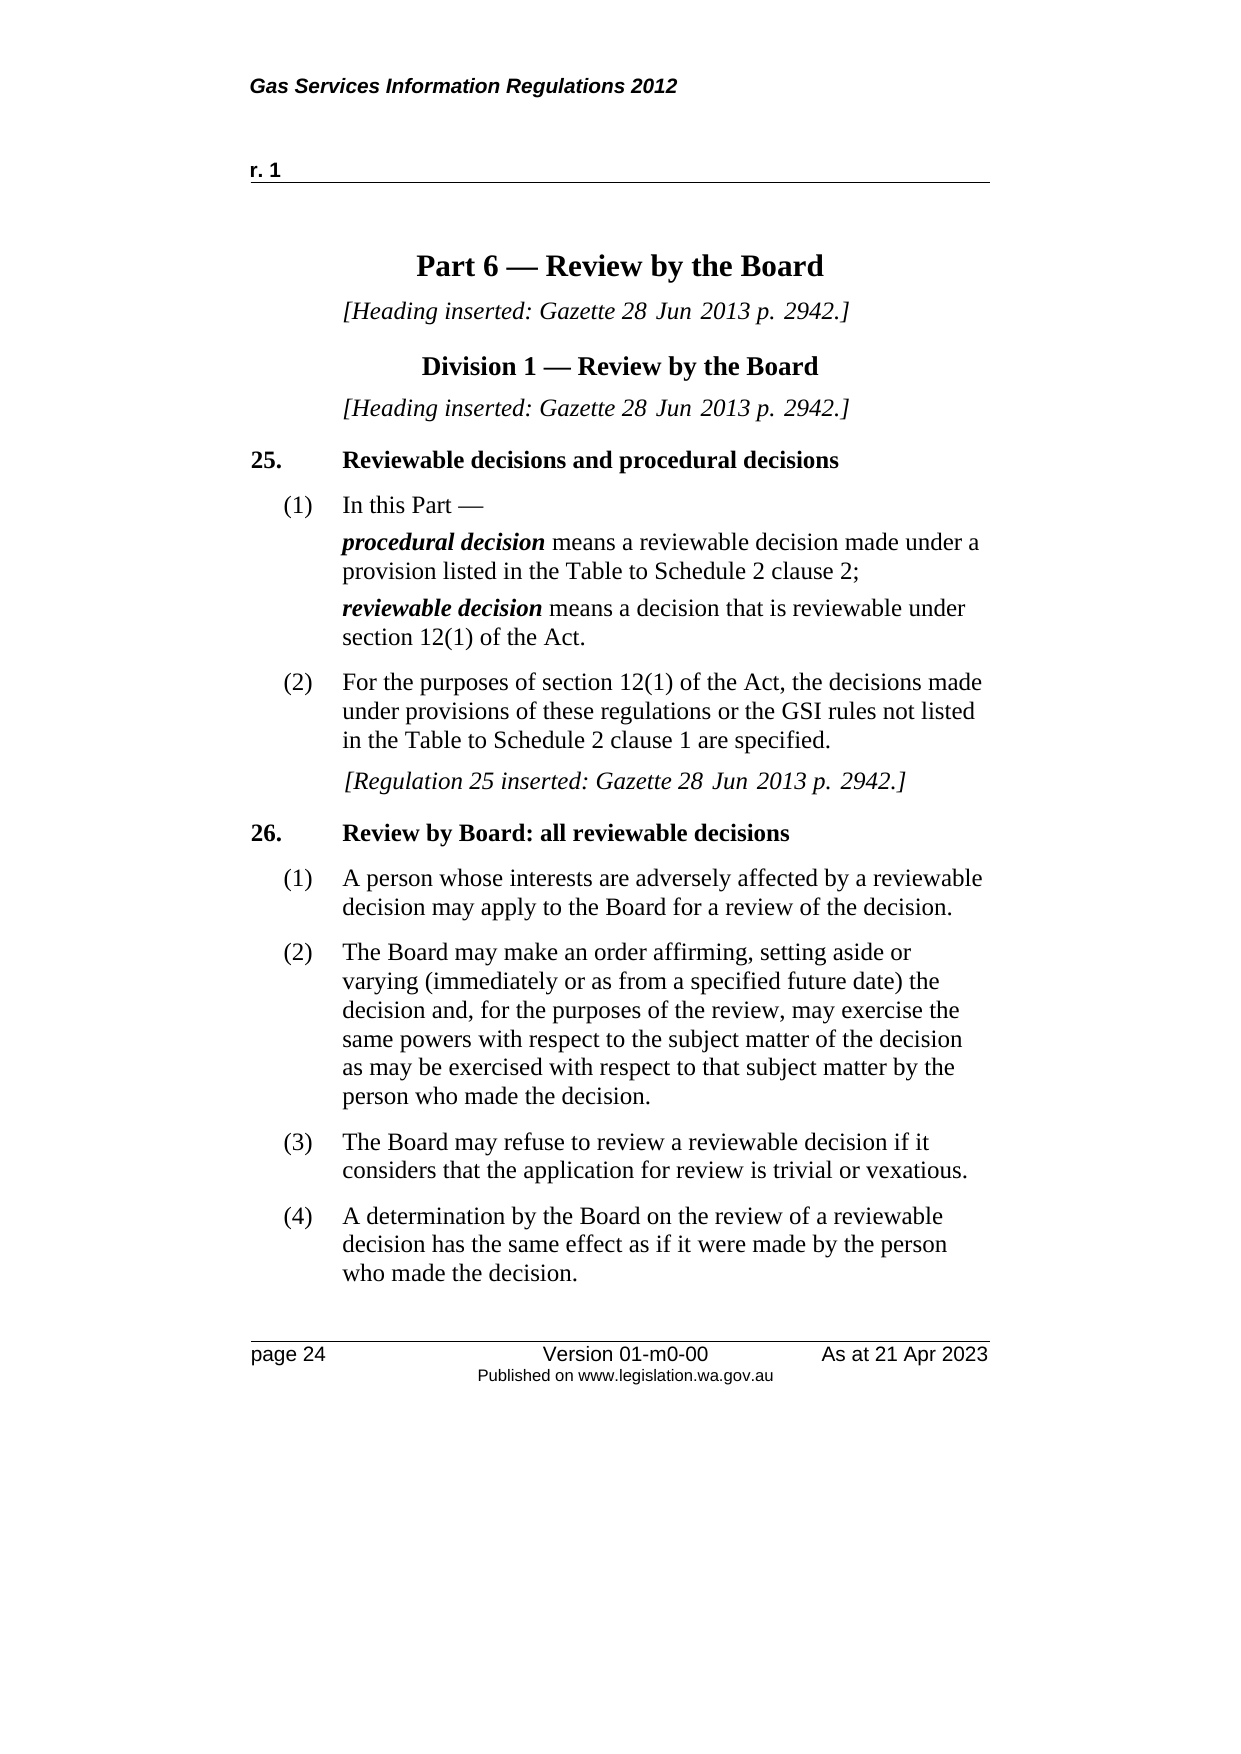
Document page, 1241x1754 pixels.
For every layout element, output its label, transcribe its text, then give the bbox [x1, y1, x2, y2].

subtitle Division 1 — Review by the Board [251, 350, 990, 381]
subtitle [Heading inserted: Gazette 28 Jun 2013 p. 2942.] [251, 296, 990, 325]
text (3) The Board may refuse to review a reviewable decision if it considers that the application for review is trivial or vexatious. [251, 1127, 990, 1184]
text (2) The Board may make an order affirming, setting aside or varying (immediately or as from a specified future date) the decision and, for the purposes of the review, may exercise the same powers with respect to the subject matter of the decision as may be exercised with respect to that subject matter by the person who made the decision. [251, 937, 990, 1110]
subtitle 26. Review by Board: all reviewable decisions [251, 818, 990, 847]
subtitle [Heading inserted: Gazette 28 Jun 2013 p. 2942.] [251, 393, 990, 422]
subtitle Part 6 — Review by the Board [251, 247, 990, 283]
text (1) A person whose interests are adversely affected by a reviewable decision may apply to the Board for a review of the decision. [251, 863, 990, 921]
text reviewable decision means a decision that is reviewable under section 12(1) of the Act. [251, 593, 990, 651]
text (1) In this Part — [251, 490, 990, 519]
subtitle 25. Reviewable decisions and procedural decisions [251, 445, 990, 474]
text procedural decision means a reviewable decision made under a provision listed in the Table to Schedule 2 clause 2; [251, 527, 990, 585]
text (4) A determination by the Board on the review of a reviewable decision has the same effect as if it were made by the person who made the decision. [251, 1201, 990, 1287]
text [Regulation 25 inserted: Gazette 28 Jun 2013 p. 2942.] [251, 766, 990, 795]
text (2) For the purposes of section 12(1) of the Act, the decisions made under provisions of these regulations or the GSI rules not listed in the Table to Schedule 2 clause 1 are specified. [251, 667, 990, 754]
